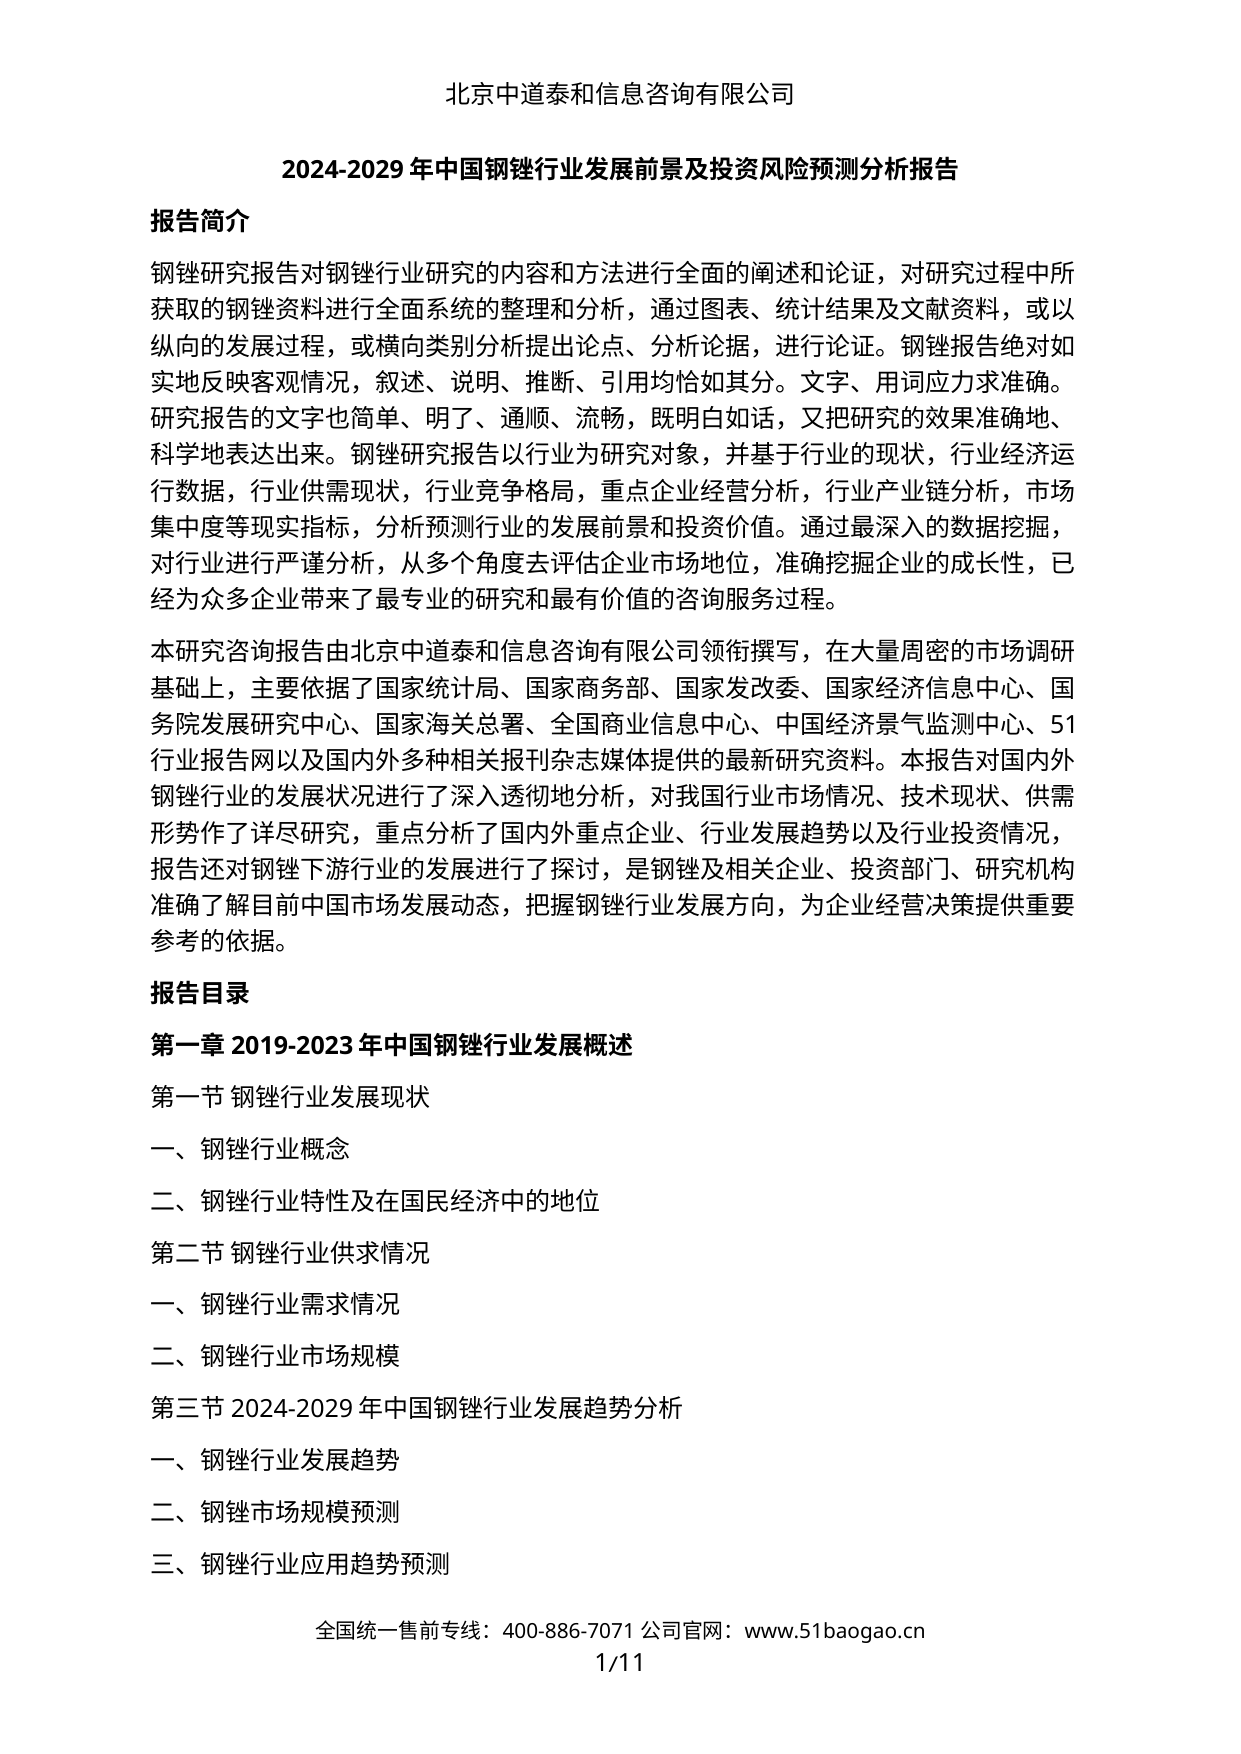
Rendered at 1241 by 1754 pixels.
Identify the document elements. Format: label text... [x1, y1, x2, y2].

text 一、钢锉行业需求情况 [150, 1285, 1090, 1321]
text 二、钢锉市场规模预测 [150, 1492, 1090, 1529]
text 第一章 2019-2023年中国钢锉行业发展概述 [150, 1026, 1090, 1062]
text 二、钢锉行业特性及在国民经济中的地位 [150, 1181, 1090, 1217]
text 三、钢锉行业应用趋势预测 [150, 1544, 1090, 1581]
text 钢锉研究报告对钢锉行业研究的内容和方法进行全面的阐述和论证，对研究过程中所获取的钢锉资料进行全面系统的整理和分析，通过图表、统计结果及文献资料，或以纵向的发展过程，或横向类别分析提出论点、分析论据，进行论证。钢锉报告绝对如实地反映客观情况，叙述、说明、推断、引用均恰如其分。文字、用词应力求准确。研究报告的文字也简单、明了、通顺、流畅，既明白如话，又把研究的效果准确地、科学地表达出来。钢锉研究报告以行业为研究对象，并基于行业的现状，行业经济运行数据，行业供需现状，行业竞争格局，重点企业经营分析，行业产业链分析，市场集中度等现实指标，分析预测行业的发展前景和投资价值。通过最深入的数据挖掘，对行业进行严谨分析，从多个角度去评估企业市场地位，准确挖掘企业的成长性，已经为众多企业带来了最专业的研究和最有价值的咨询服务过程。 [150, 254, 1090, 616]
text 第三节 2024-2029年中国钢锉行业发展趋势分析 [150, 1389, 1090, 1425]
text 二、钢锉行业市场规模 [150, 1337, 1090, 1373]
text 第一节 钢锉行业发展现状 [150, 1077, 1090, 1114]
text 本研究咨询报告由北京中道泰和信息咨询有限公司领衔撰写，在大量周密的市场调研基础上，主要依据了国家统计局、国家商务部、国家发改委、国家经济信息中心、国务院发展研究中心、国家海关总署、全国商业信息中心、中国经济景气监测中心、51行业报告网以及国内外多种相关报刊杂志媒体提供的最新研究资料。本报告对国内外钢锉行业的发展状况进行了深入透彻地分析，对我国行业市场情况、技术现状、供需形势作了详尽研究，重点分析了国内外重点企业、行业发展趋势以及行业投资情况，报告还对钢锉下游行业的发展进行了探讨，是钢锉及相关企业、投资部门、研究机构准确了解目前中国市场发展动态，把握钢锉行业发展方向，为企业经营决策提供重要参考的依据。 [150, 632, 1090, 958]
text 第二节 钢锉行业供求情况 [150, 1233, 1090, 1269]
text 一、钢锉行业发展趋势 [150, 1441, 1090, 1477]
text 2024-2029年中国钢锉行业发展前景及投资风险预测分析报告 [150, 150, 1090, 186]
text 一、钢锉行业概念 [150, 1129, 1090, 1166]
text 报告简介 [150, 202, 1090, 238]
text 报告目录 [150, 974, 1090, 1010]
